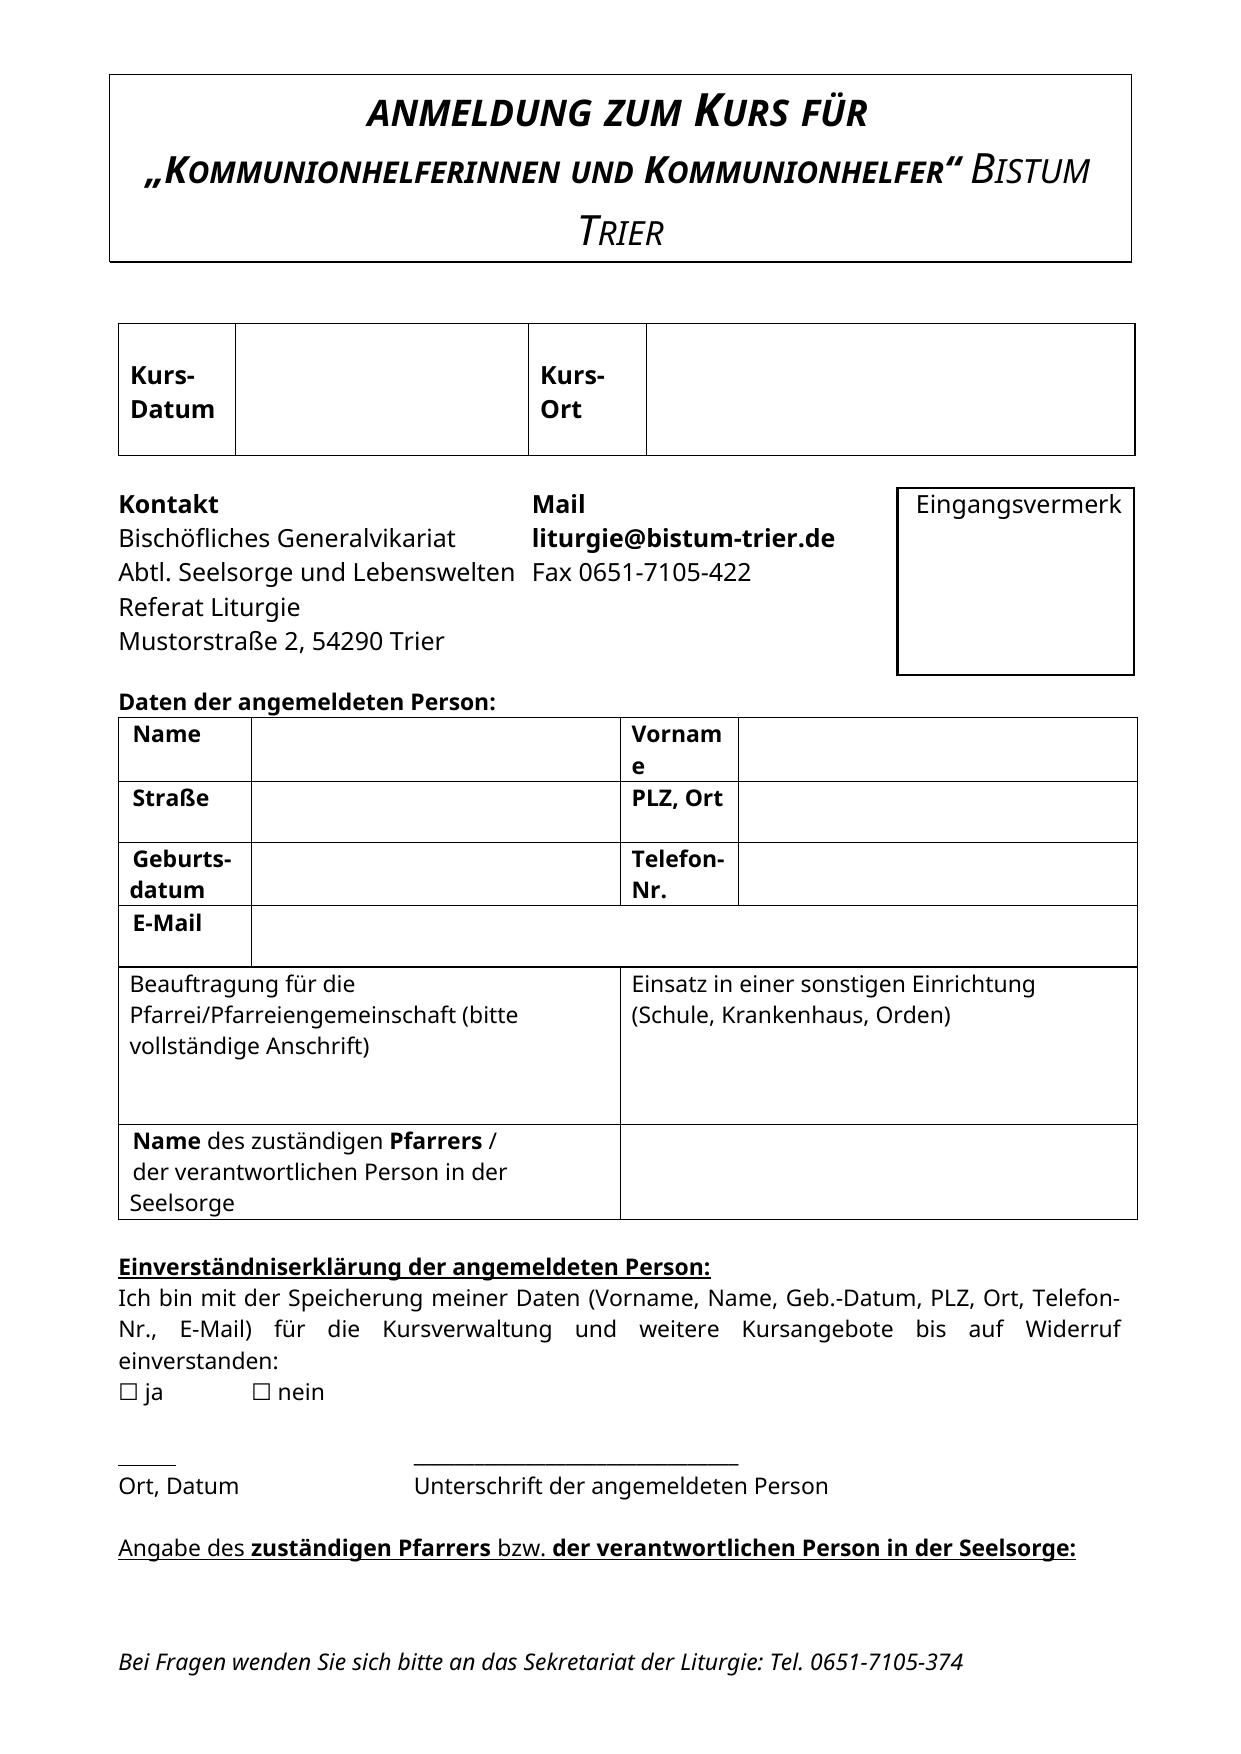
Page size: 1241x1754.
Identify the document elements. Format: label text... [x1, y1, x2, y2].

text Einverständniserklärung der angemeldeten Person: [118, 1251, 1122, 1282]
table_cell E-Mail [119, 906, 251, 966]
table_cell PLZ, Ort [621, 782, 738, 842]
table_header [236, 324, 528, 455]
text Bischöfliches Generalvikariat liturgie@bistum-trier.de [118, 521, 1122, 555]
table_header [252, 718, 620, 781]
text Angabe des zuständigen Pfarrers bzw. der verantwortlichen Person in der Seelsorge: [118, 1532, 1122, 1563]
table_cell [252, 906, 1137, 966]
table_cell Geburts- datum [119, 843, 251, 905]
text Ich bin mit der Speicherung meiner Daten (Vorname, Name, Geb.-Datum, PLZ, Ort, Telefon-Nr., E-Mail) für die Kursverwaltung und weitere Kursangebote bis auf Widerruf einverstanden: [118, 1282, 1122, 1376]
table_cell Einsatz in einer sonstigen Einrichtung (Schule, Krankenhaus, Orden) [621, 968, 1137, 1124]
table_cell [252, 782, 620, 842]
table_header Vorname [621, 718, 738, 781]
table_cell [252, 843, 620, 905]
table_cell [739, 843, 1137, 905]
table_header Name [119, 718, 251, 781]
text Abtl. Seelsorge und Lebenswelten Fax 0651-7105-422 [118, 555, 1122, 589]
text Kontakt Mail Eingangsvermerk [118, 487, 1122, 521]
table_header [647, 324, 1134, 455]
table_cell [739, 782, 1137, 842]
text Mustorstraße 2, 54290 Trier [118, 623, 1122, 657]
table_header [739, 718, 1137, 781]
text ________________________________ Ort, Datum Unterschrift der angemeldeten Person [118, 1438, 1122, 1501]
table_cell Name des zuständigen Pfarrers / der verantwortlichen Person in der Seelsorge [119, 1125, 620, 1218]
table_header Kurs- Ort [529, 324, 646, 455]
text Referat Liturgie [118, 589, 1122, 623]
table_cell Telefon-Nr. [621, 843, 738, 905]
text ja nein [118, 1376, 1122, 1407]
table_cell [621, 1125, 1137, 1218]
text Daten der angemeldeten Person: [118, 686, 1122, 717]
table_header Kurs- Datum [119, 324, 235, 455]
table_cell Beauftragung für die Pfarrei/Pfarreiengemeinschaft (bitte vollständige Anschrift) [119, 968, 620, 1124]
table_cell Straße [119, 782, 251, 842]
